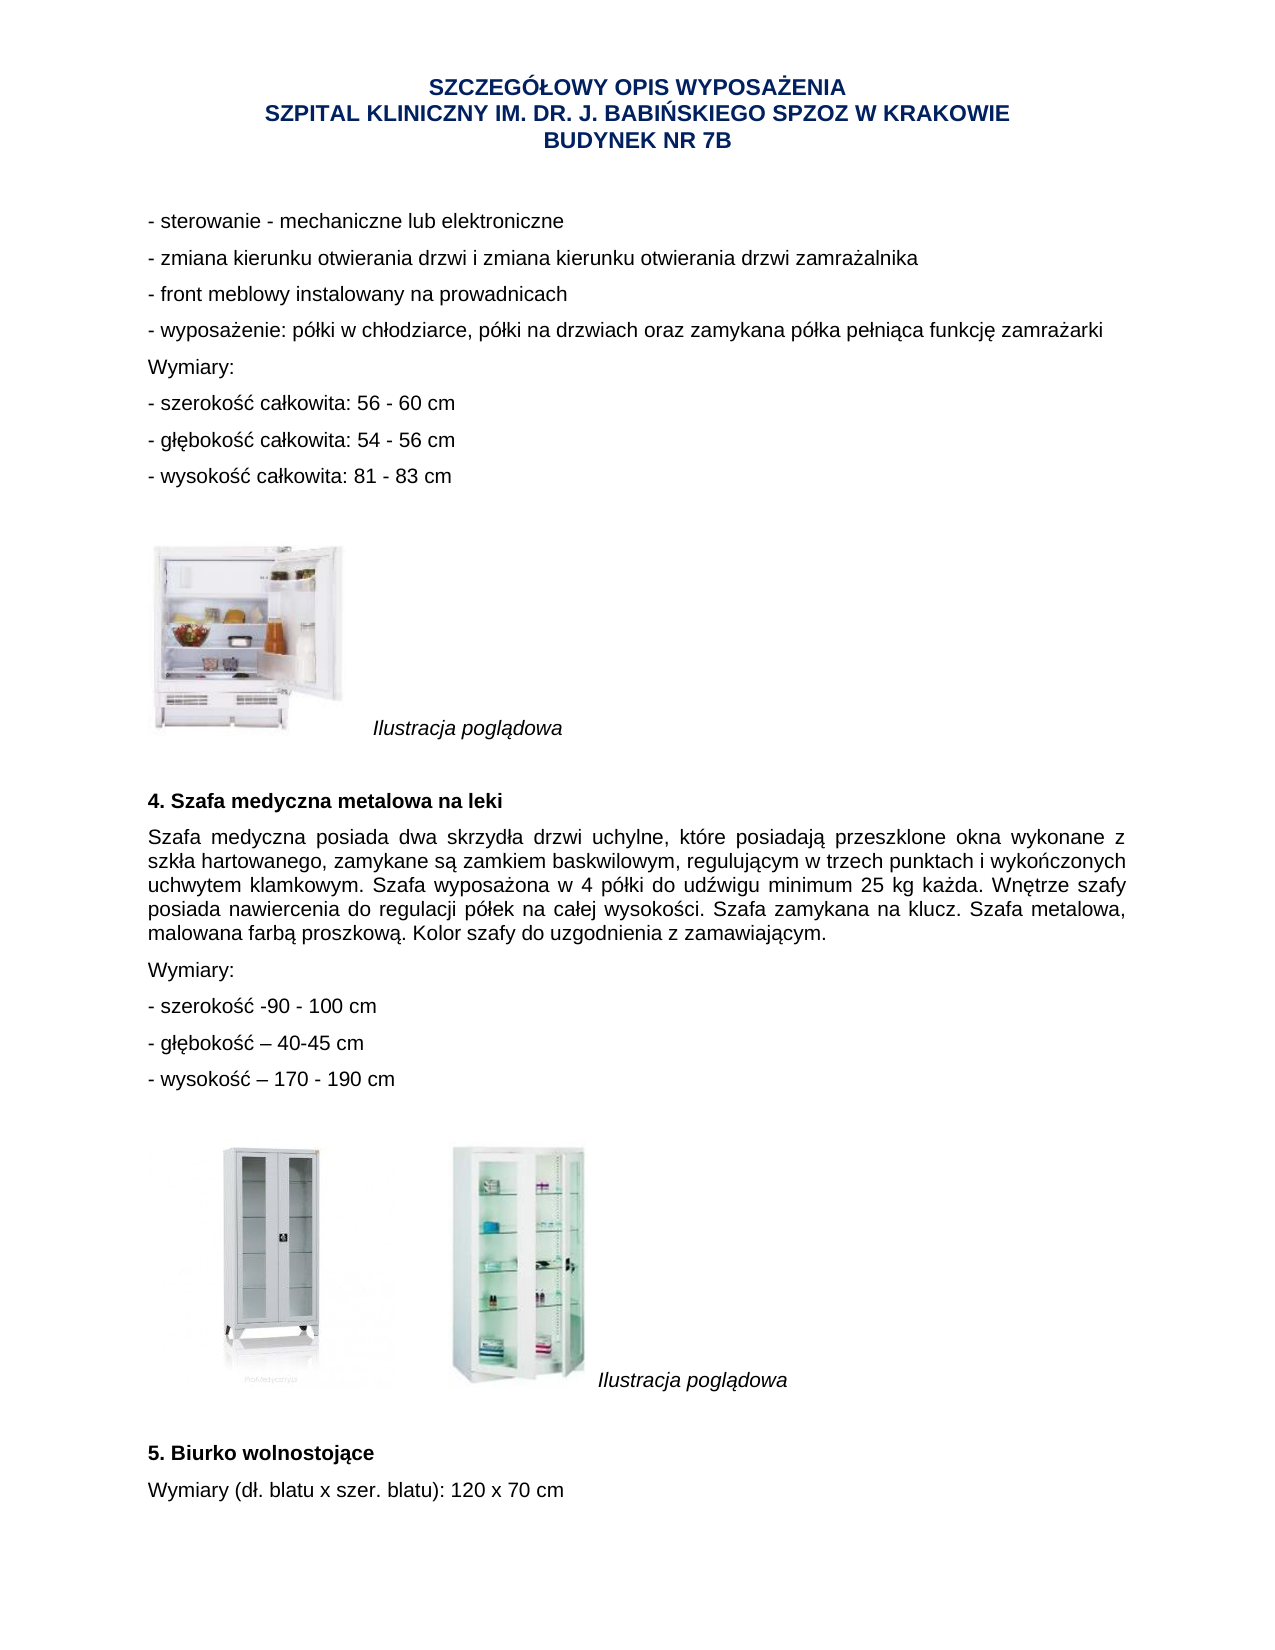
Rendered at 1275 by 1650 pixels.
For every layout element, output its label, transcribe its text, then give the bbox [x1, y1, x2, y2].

text - szerokość -90 - 100 cm [148, 994, 1127, 1018]
text - szerokość całkowita: 56 - 60 cm [148, 391, 1127, 415]
text - głębokość – 40-45 cm [148, 1030, 1127, 1054]
text - wyposażenie: półki w chłodziarce, półki na drzwiach oraz zamykana półka pełniąca funkcję zamrażarki [148, 318, 1127, 342]
text 4. Szafa medyczna metalowa na leki [148, 789, 1127, 813]
text Ilustracja poglądowa [148, 537, 1127, 740]
text Wymiary (dł. blatu x szer. blatu): 120 x 70 cm [148, 1477, 1127, 1501]
text - zmiana kierunku otwierania drzwi i zmiana kierunku otwierania drzwi zamrażalnika [148, 245, 1127, 269]
text - wysokość całkowita: 81 - 83 cm [148, 464, 1127, 488]
text - front meblowy instalowany na prowadnicach [148, 282, 1127, 306]
text Wymiary: [148, 957, 1127, 981]
text Szafa medyczna posiada dwa skrzydła drzwi uchylne, które posiadają przeszklone okna wykonane z szkła hartowanego, zamykane są zamkiem baskwilowym, regulującym w trzech punktach i wykończonych uchwytem klamkowym. Szafa wyposażona w 4 półki do udźwigu minimum 25 kg każda. Wnętrze szafy posiada nawiercenia do regulacji półek na całej wysokości. Szafa zamykana na klucz. Szafa metalowa, malowana farbą proszkową. Kolor szafy do uzgodnienia z zamawiającym. [148, 825, 1127, 945]
picture [147, 1139, 396, 1388]
picture [447, 1141, 597, 1388]
picture [147, 537, 353, 736]
text 5. Biurko wolnostojące [148, 1441, 1127, 1465]
text - sterowanie - mechaniczne lub elektroniczne [148, 209, 1127, 233]
text - wysokość – 170 - 190 cm [148, 1067, 1127, 1091]
text - głębokość całkowita: 54 - 56 cm [148, 428, 1127, 452]
text Wymiary: [148, 355, 1127, 379]
